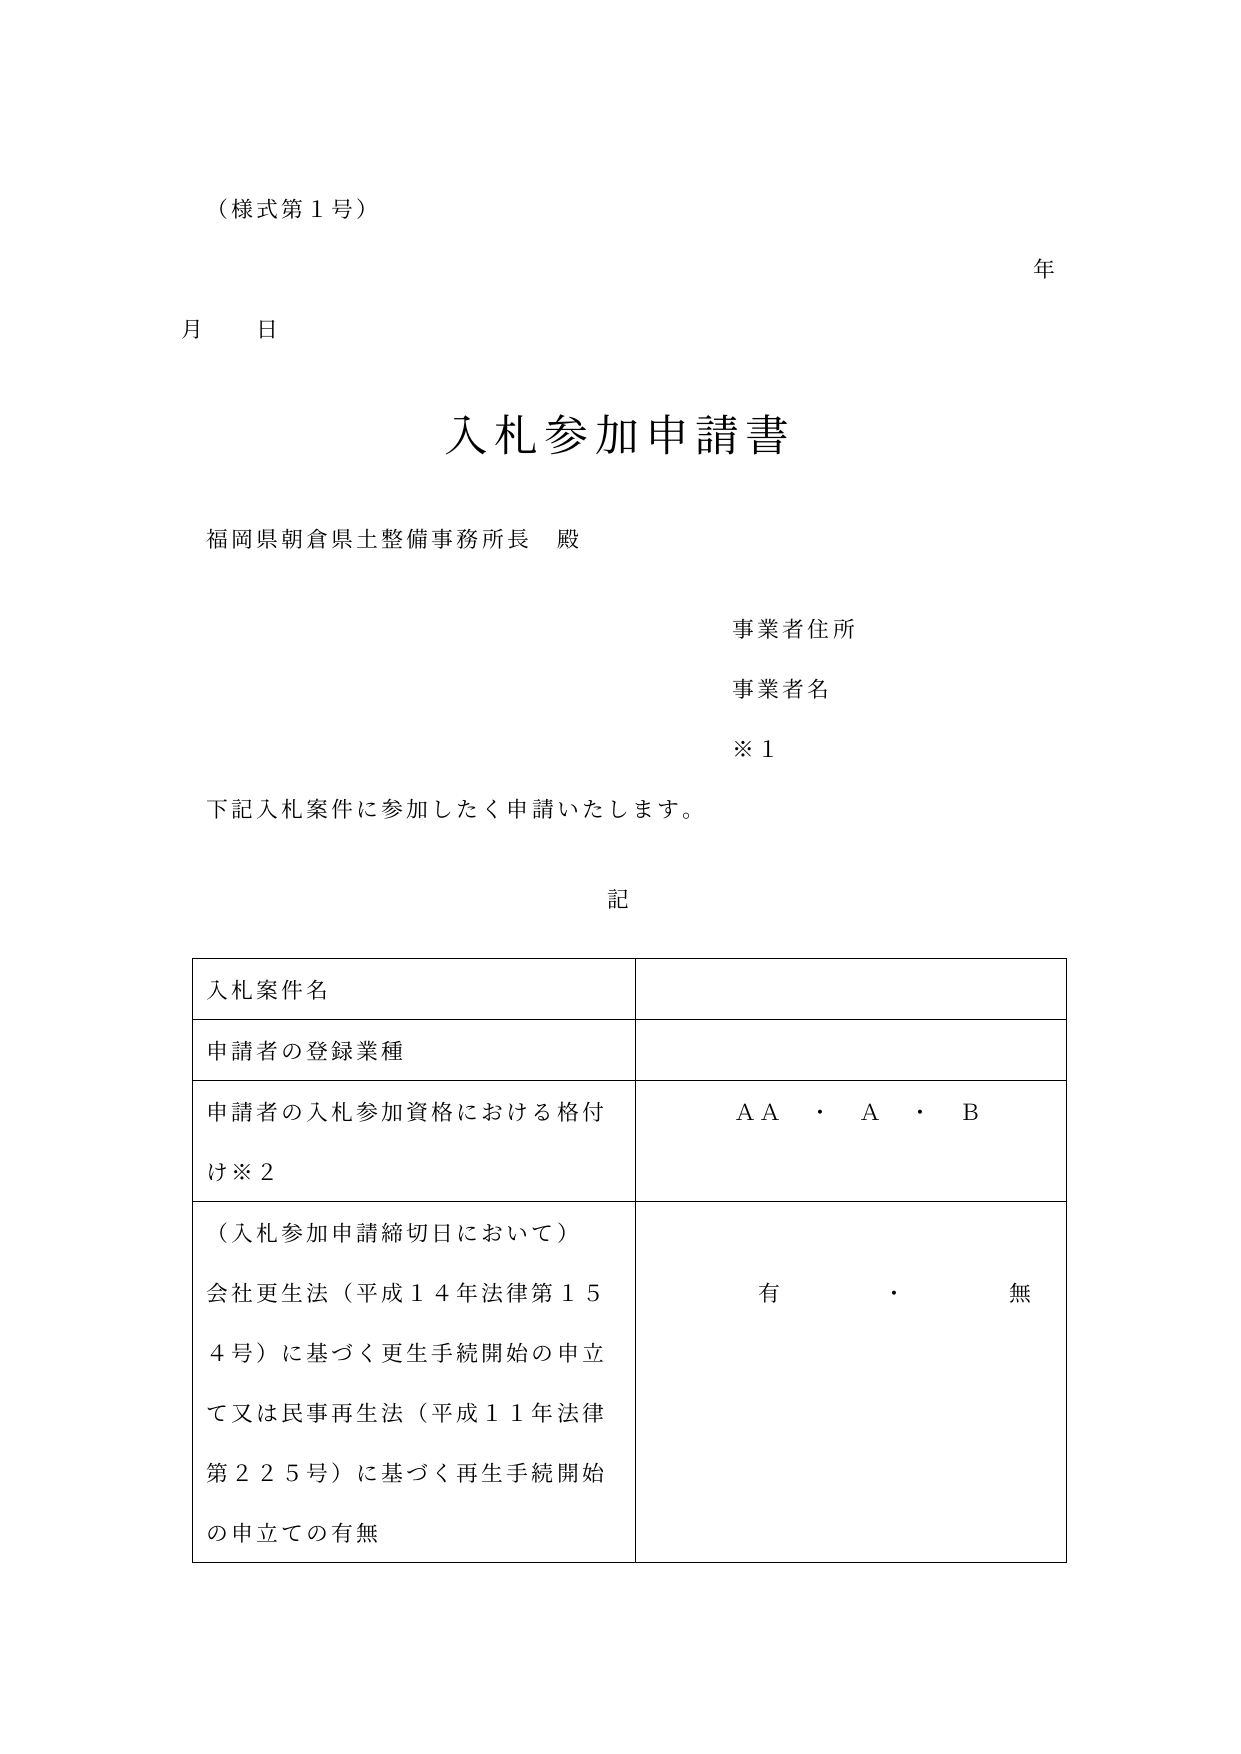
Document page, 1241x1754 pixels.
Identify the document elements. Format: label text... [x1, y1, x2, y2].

text 事業者名 [181, 658, 1059, 718]
text （様式第１号） [181, 178, 1059, 238]
text ※１ [181, 718, 1059, 778]
table_cell （入札参加申請締切日において） 会社更生法（平成１４年法律第１５４号）に基づく更生手続開始の申立て又は民事再生法（平成１１年法律第２２５号）に基づく再生手続開始の申立ての有無 [193, 1202, 635, 1562]
table_cell 有 ・ 無 [636, 1202, 1066, 1562]
text 福岡県朝倉県土整備事務所長 殿 [181, 508, 1059, 568]
text 記 [181, 868, 1059, 928]
table_cell [636, 1020, 1066, 1080]
text 年 月 日 [181, 238, 1059, 358]
text 事業者住所 [181, 598, 1059, 658]
text 下記入札案件に参加したく申請いたします。 [181, 778, 1059, 838]
table_header [636, 959, 1066, 1019]
table_cell 申請者の登録業種 [193, 1020, 635, 1080]
table_header 入札案件名 [193, 959, 635, 1019]
text 入札参加申請書 [181, 388, 1059, 478]
table_cell 申請者の入札参加資格における格付け※２ [193, 1081, 635, 1201]
table_cell ＡＡ ・ Ａ ・ Ｂ [636, 1081, 1066, 1201]
